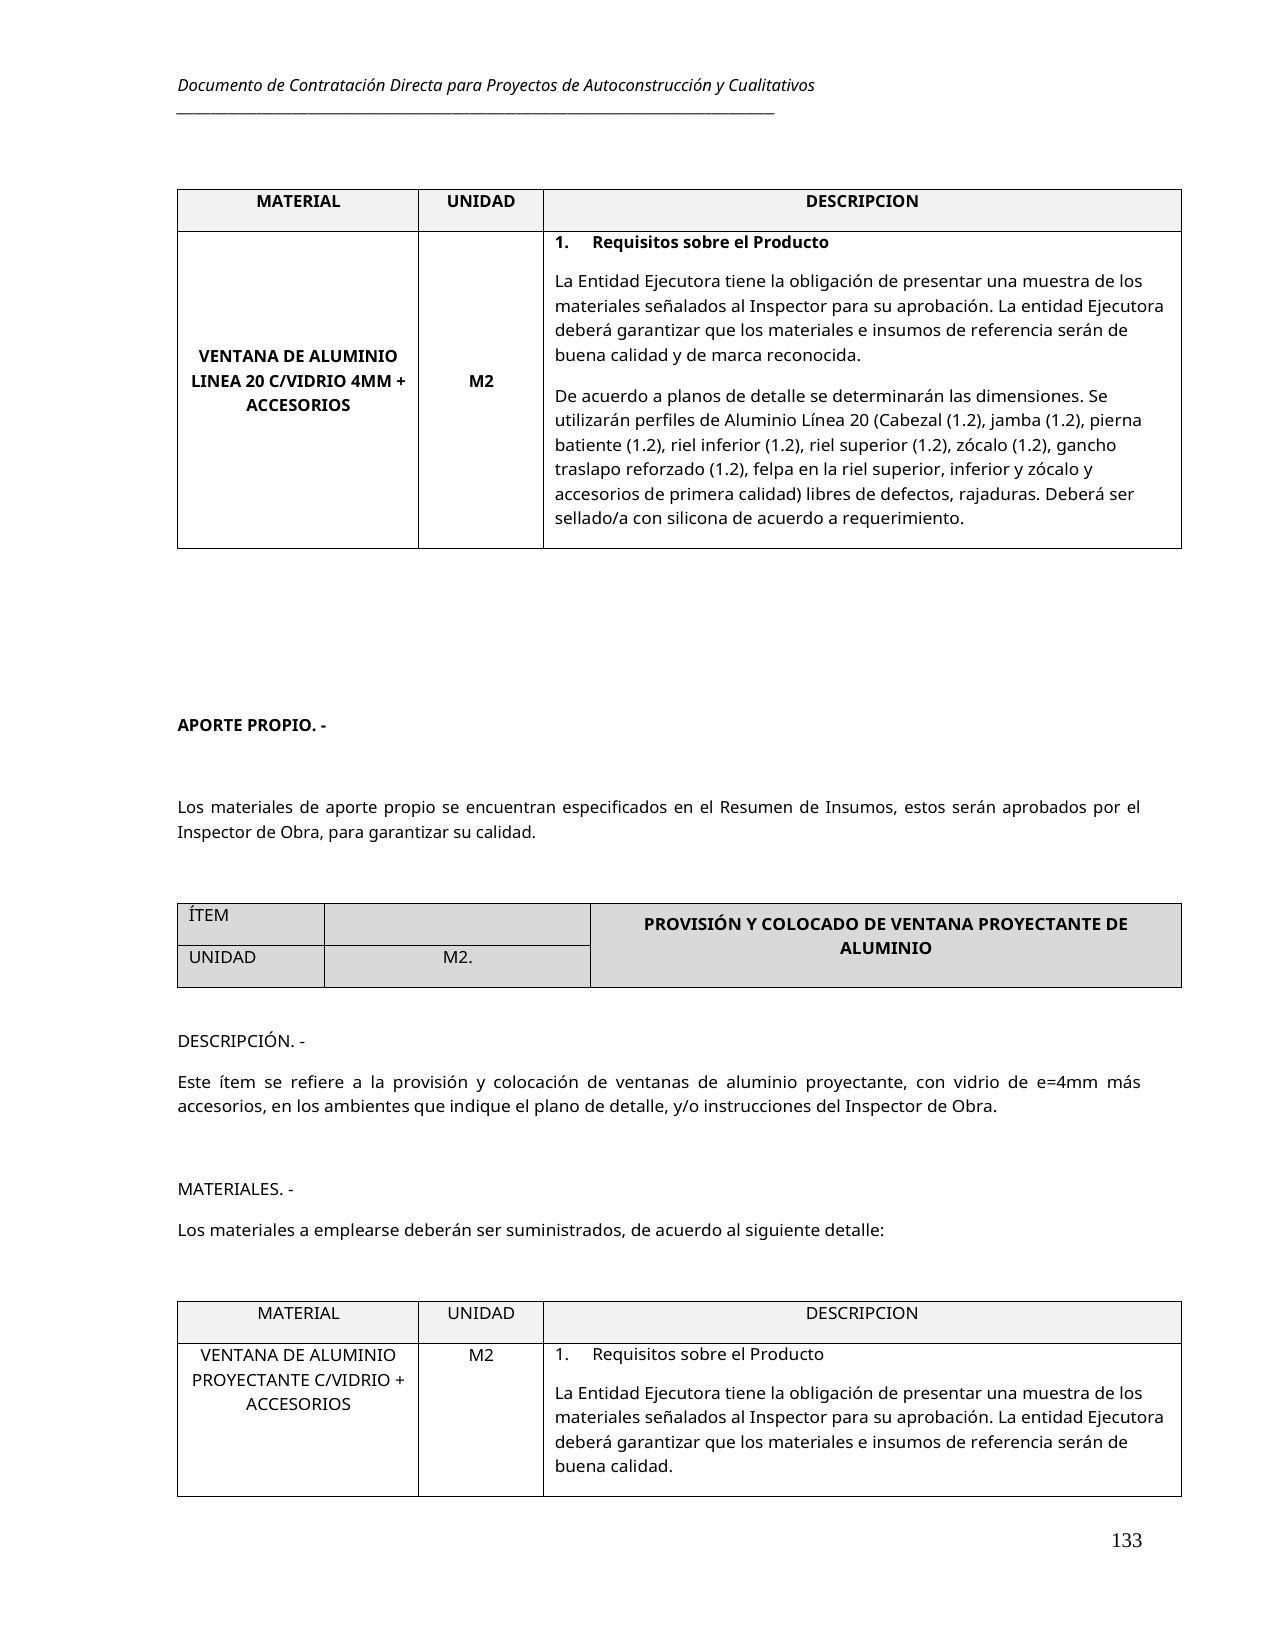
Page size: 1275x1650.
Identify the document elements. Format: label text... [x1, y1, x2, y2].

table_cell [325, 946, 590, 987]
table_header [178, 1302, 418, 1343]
text Los materiales a emplearse deberán ser suministrados, de acuerdo al siguiente detalle: [177, 1218, 1142, 1241]
text APORTE PROPIO. - [177, 713, 1142, 736]
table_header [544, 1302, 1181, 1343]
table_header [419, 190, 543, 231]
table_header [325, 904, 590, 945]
text MATERIALES. - [177, 1177, 1142, 1200]
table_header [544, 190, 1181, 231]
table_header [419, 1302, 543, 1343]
text DESCRIPCIÓN. - [177, 1029, 1142, 1052]
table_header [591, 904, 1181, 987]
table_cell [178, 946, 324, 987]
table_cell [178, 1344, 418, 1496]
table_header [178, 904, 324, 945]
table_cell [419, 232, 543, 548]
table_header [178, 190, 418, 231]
text Los materiales de aporte propio se encuentran especificados en el Resumen de Insumos, estos serán aprobados por el Inspector de Obra, para garantizar su calidad. [177, 796, 1142, 843]
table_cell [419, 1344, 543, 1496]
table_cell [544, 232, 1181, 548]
text Este ítem se refiere a la provisión y colocación de ventanas de aluminio proyectante, con vidrio de e=4mm más accesorios, en los ambientes que indique el plano de detalle, y/o instrucciones del Inspector de Obra. [177, 1071, 1142, 1118]
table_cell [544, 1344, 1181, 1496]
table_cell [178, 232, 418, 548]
